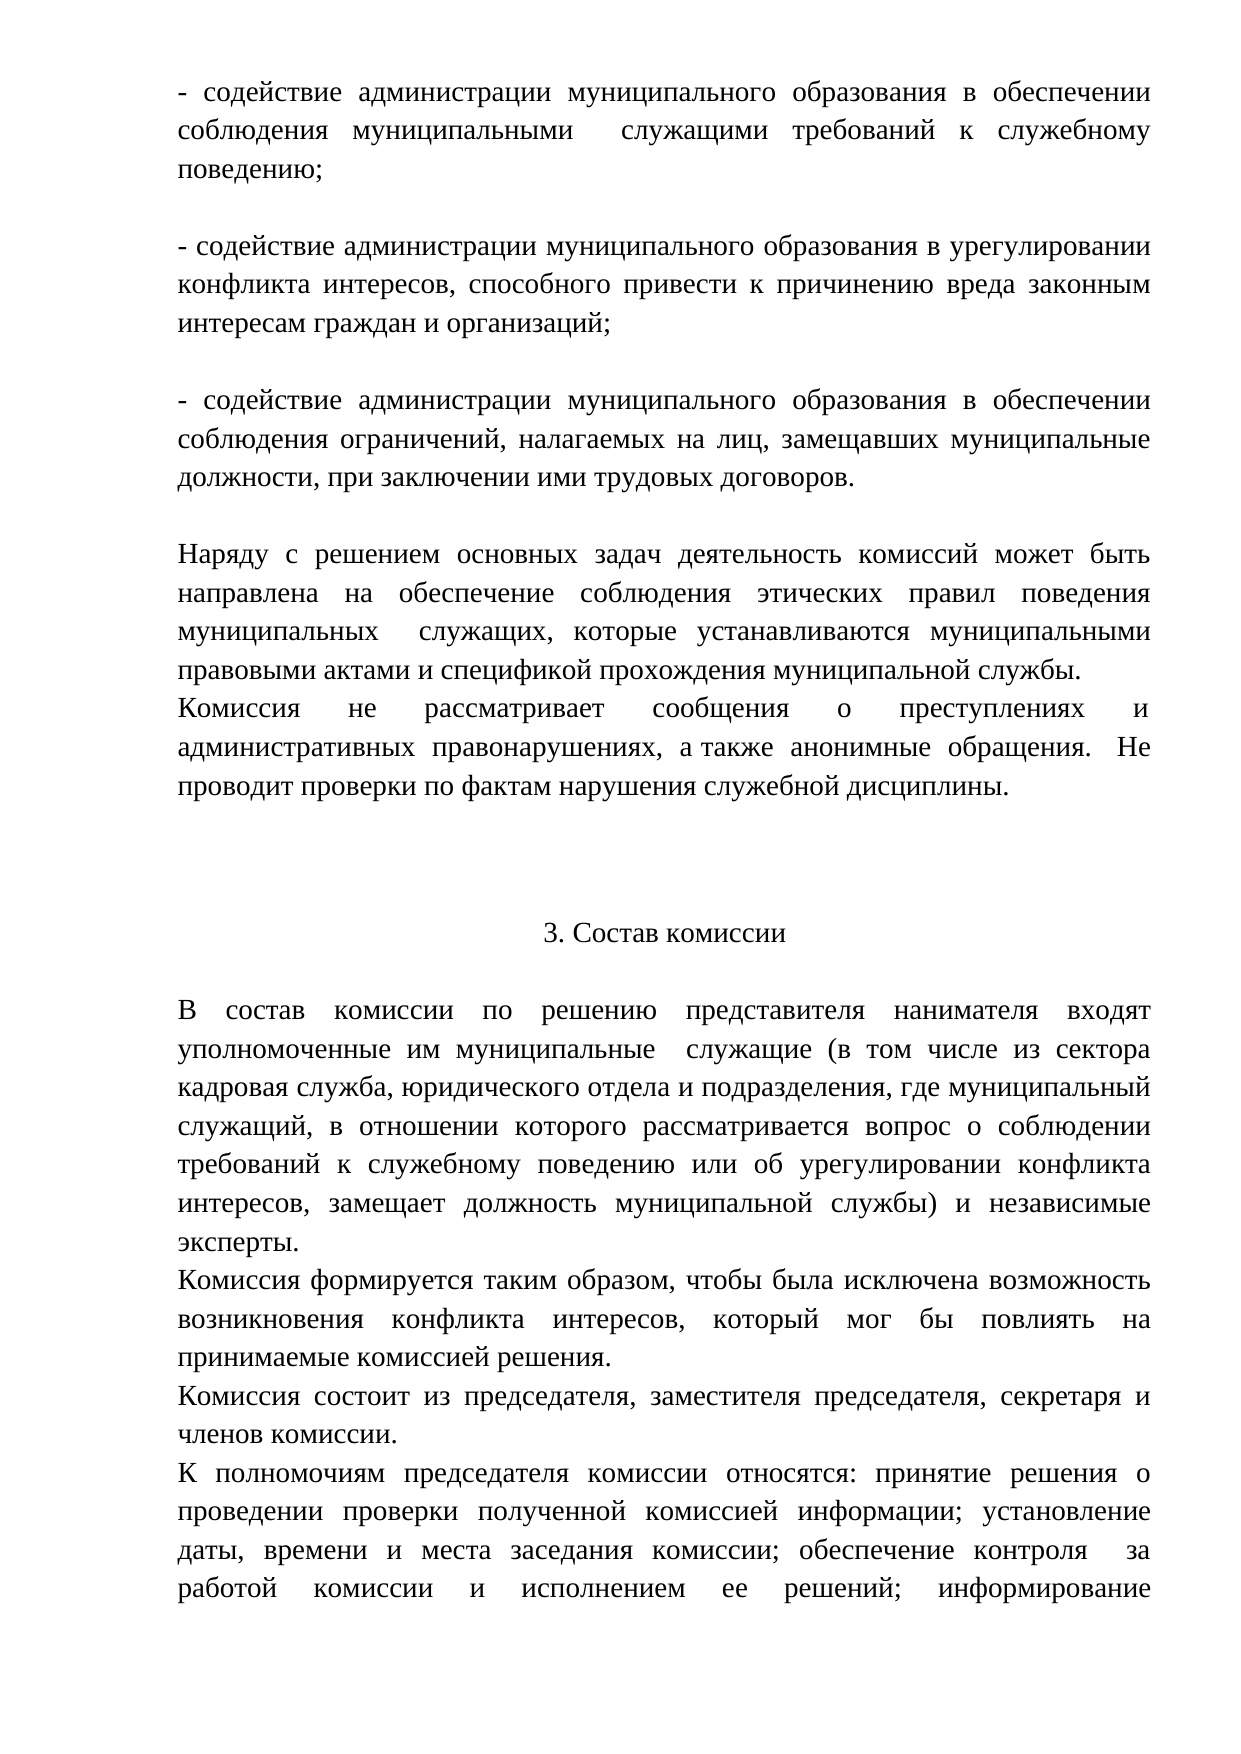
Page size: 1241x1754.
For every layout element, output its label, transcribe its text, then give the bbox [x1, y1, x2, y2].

text - содействие администрации муниципального образования в обеспечении соблюдения муниципальными служащими требований к служебному поведению; [177, 74, 1152, 184]
text Комиссия состоит из председателя, заместителя председателя, секретаря и членов комиссии. [177, 1378, 1152, 1450]
text - содействие администрации муниципального образования в урегулировании конфликта интересов, способного привести к причинению вреда законным интересам граждан и организаций; [177, 228, 1152, 339]
text Наряду с решением основных задач деятельность комиссий может быть направлена на обеспечение соблюдения этических правил поведения муниципальных служащих, которые устанавливаются муниципальными правовыми актами и спецификой прохождения муниципальной службы. [177, 536, 1152, 686]
text Комиссия не рассматривает сообщения о преступлениях и административных правонарушениях, а также анонимные обращения. Не проводит проверки по фактам нарушения служебной дисциплины. [177, 691, 1152, 801]
text В состав комиссии по решению представителя нанимателя входят уполномоченные им муниципальные служащие (в том числе из сектора кадровая служба, юридического отдела и подразделения, где муниципальный служащий, в отношении которого рассматривается вопрос о соблюдении требований к служебному поведению или об урегулировании конфликта интересов, замещает должность муниципальной службы) и независимые эксперты. [177, 992, 1152, 1257]
text 3. Состав комиссии [177, 915, 1152, 949]
text Комиссия формируется таким образом, чтобы была исключена возможность возникновения конфликта интересов, который мог бы повлиять на принимаемые комиссией решения. [177, 1262, 1152, 1373]
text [177, 1455, 1152, 1604]
text - содействие администрации муниципального образования в обеспечении соблюдения ограничений, налагаемых на лиц, замещавших муниципальные должности, при заключении ими трудовых договоров. [177, 382, 1152, 493]
